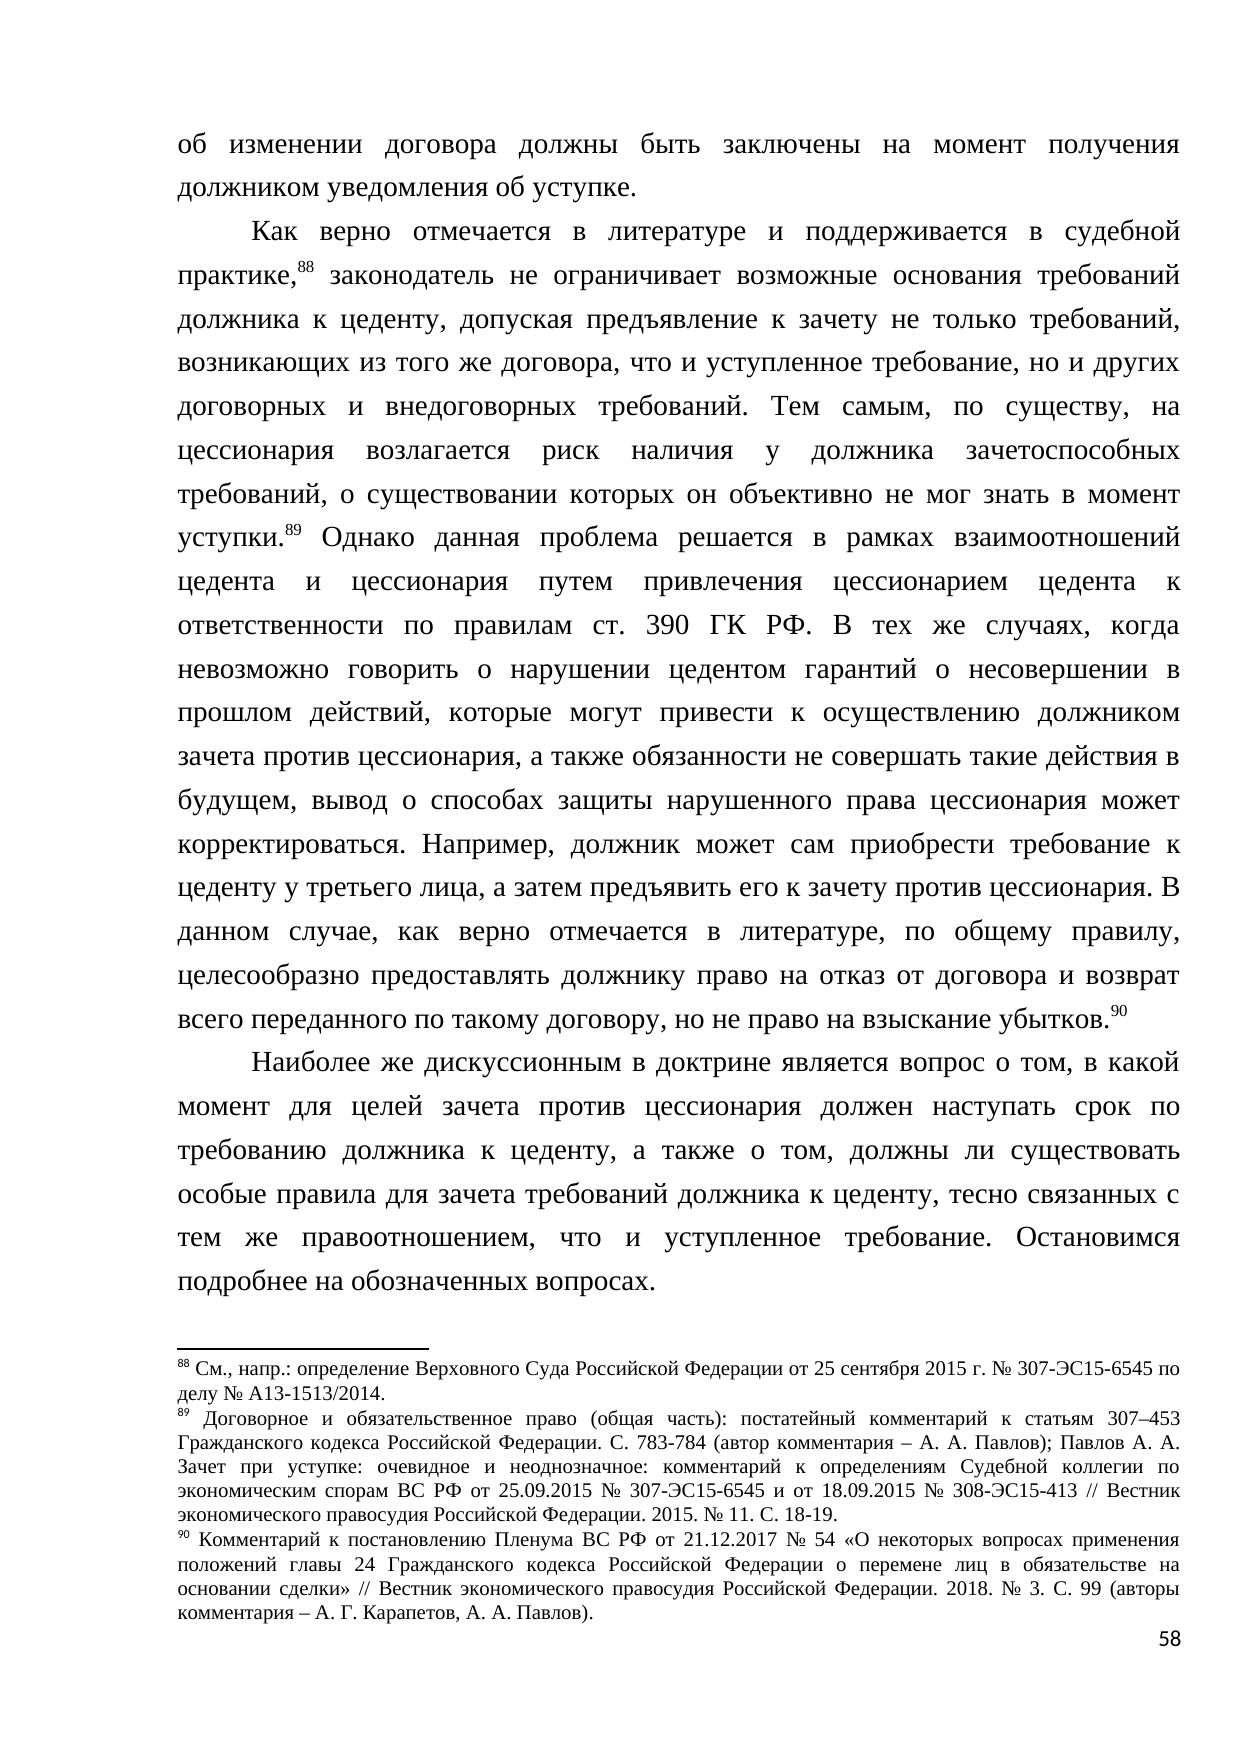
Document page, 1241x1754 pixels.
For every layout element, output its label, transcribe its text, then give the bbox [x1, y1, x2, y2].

text Наиболее же дискуссионным в доктрине является вопрос о том, в какой момент для целей зачета против цессионария должен наступать срок по требованию должника к цеденту, а также о том, должны ли существовать особые правила для зачета требований должника к цеденту, тесно связанных с тем же правоотношением, что и уступленное требование. Остановимся подробнее на обозначенных вопросах. [177, 1037, 1181, 1299]
text Как верно отмечается в литературе и поддерживается в судебной практике, законодатель не ограничивает возможные основания требований должника к цеденту, допуская предъявление к зачету не только требований, возникающих из того же договора, что и уступленное требование, но и других договорных и внедоговорных требований. Тем самым, по существу, на цессионария возлагается риск наличия у должника зачетоспособных требований, о существовании которых он объективно не мог знать в момент уступки. Однако данная проблема решается в рамках взаимоотношений цедента и цессионария путем привлечения цессионарием цедента к ответственности по правилам ст. 390 ГК РФ. В тех же случаях, когда невозможно говорить о нарушении цедентом гарантий о несовершении в прошлом действий, которые могут привести к осуществлению должником зачета против цессионария, а также обязанности не совершать такие действия в будущем, вывод о способах защиты нарушенного права цессионария может корректироваться. Например, должник может сам приобрести требование к цеденту у третьего лица, а затем предъявить его к зачету против цессионария. В данном случае, как верно отмечается в литературе, по общему правилу, целесообразно предоставлять должнику право на отказ от договора и возврат всего переданного по такому договору, но не право на взыскание убытков. [177, 206, 1181, 1037]
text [177, 118, 1181, 206]
